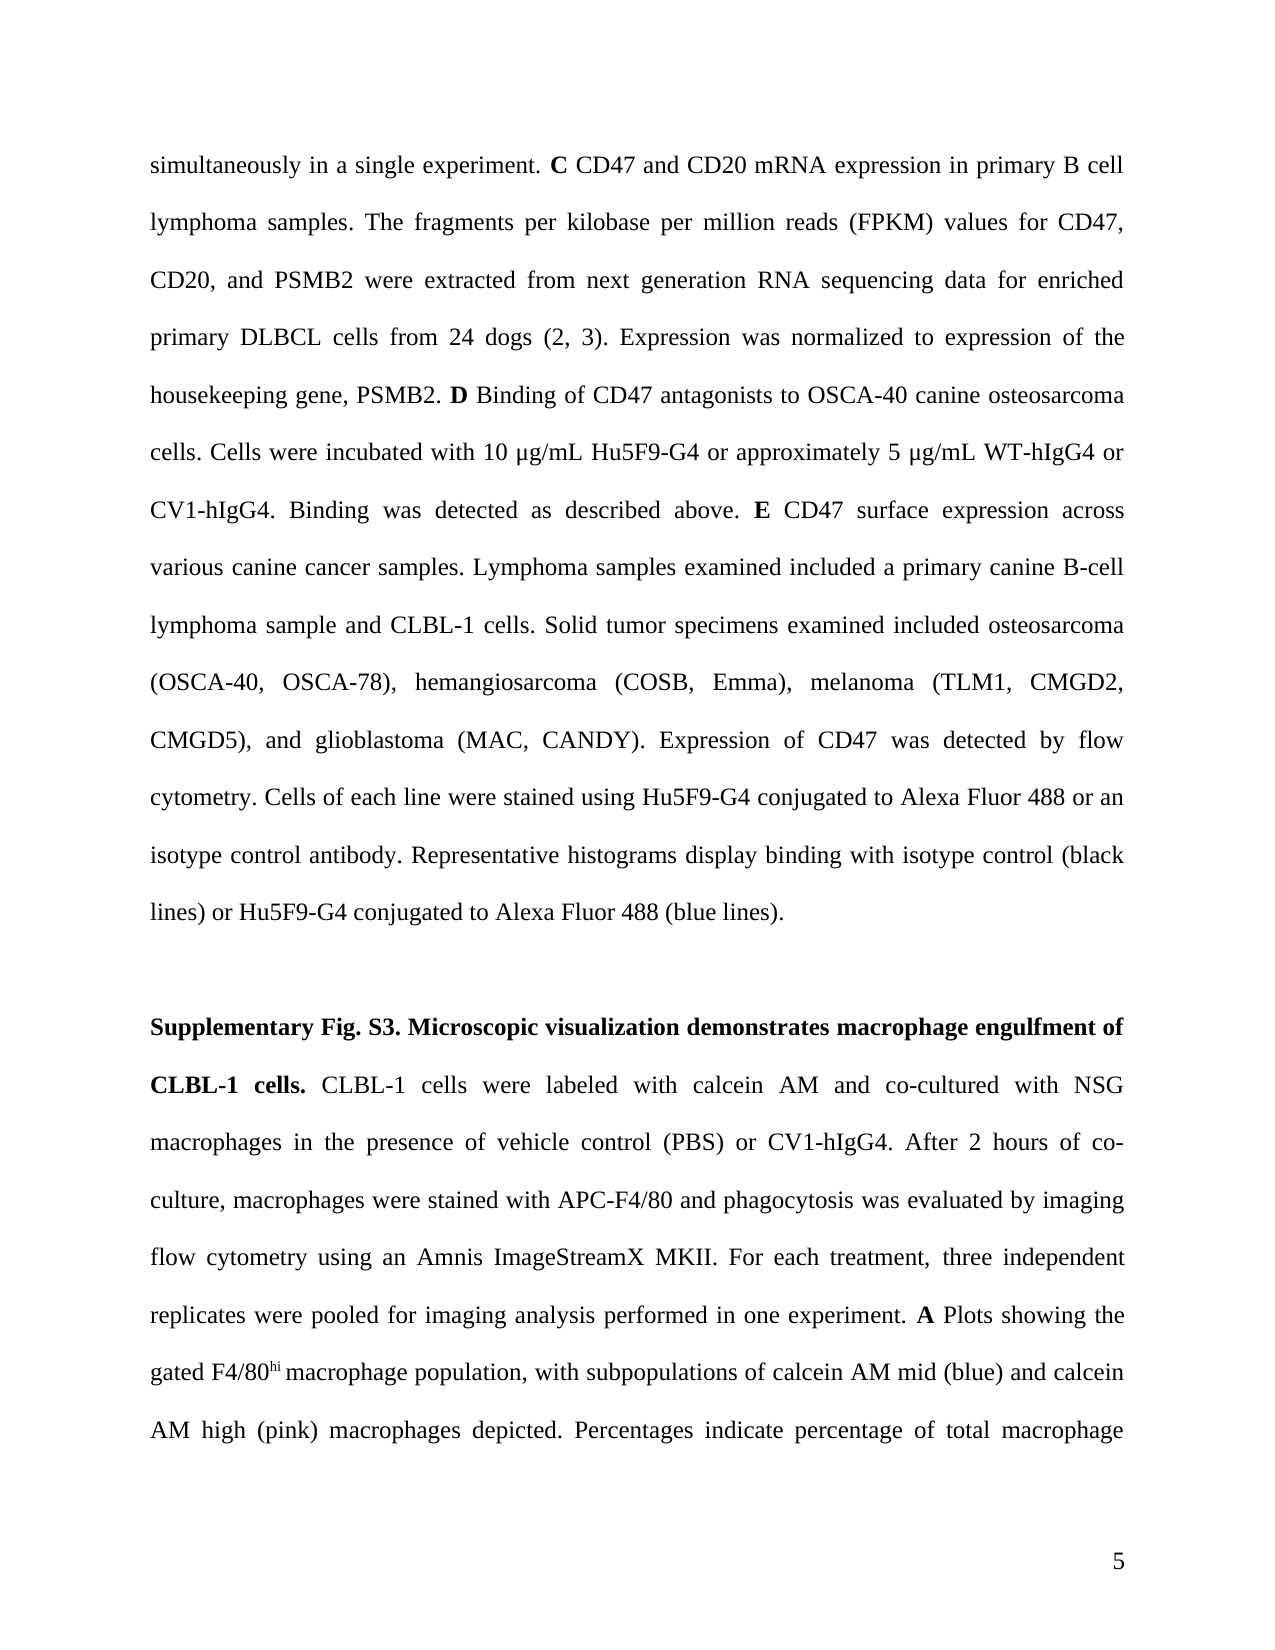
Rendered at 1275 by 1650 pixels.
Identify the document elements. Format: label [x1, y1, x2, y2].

text [150, 1012, 1125, 1444]
text [150, 150, 1125, 926]
